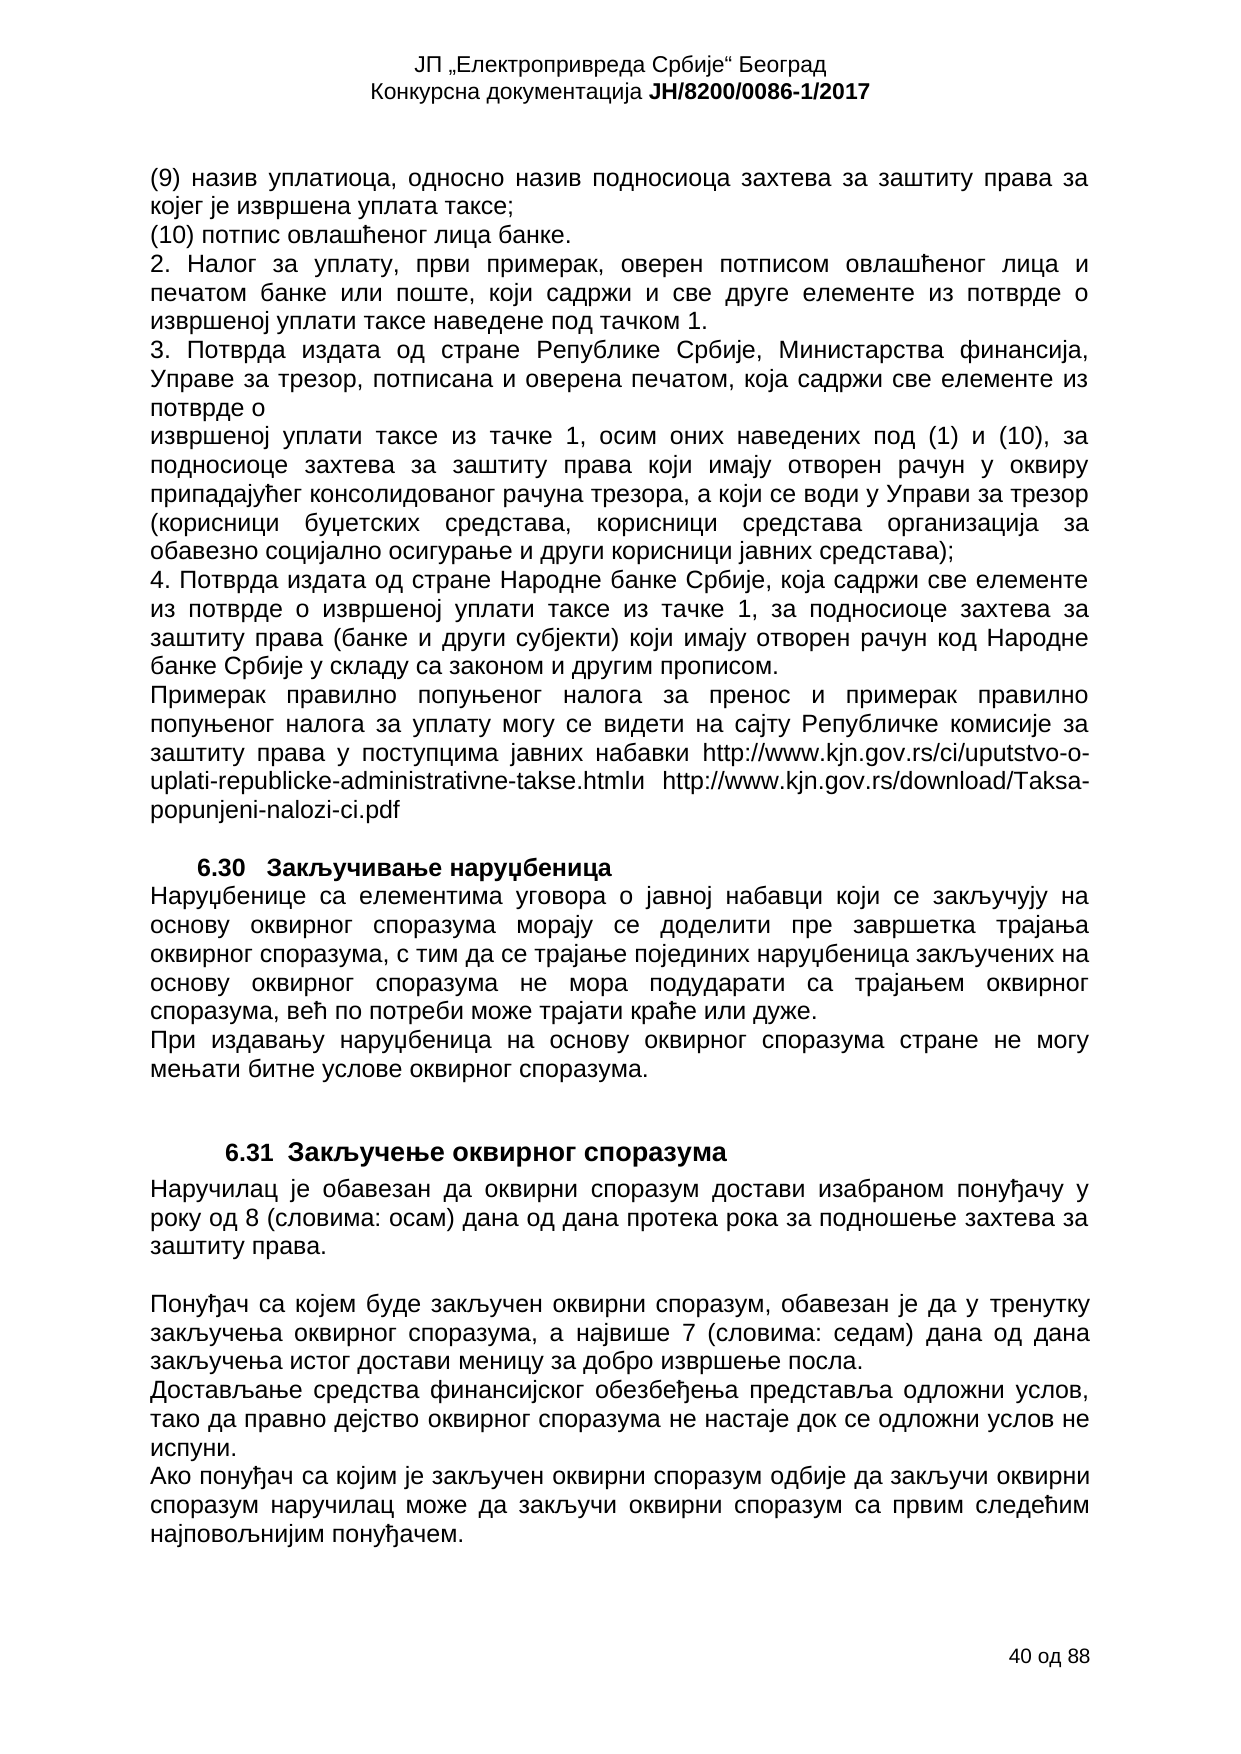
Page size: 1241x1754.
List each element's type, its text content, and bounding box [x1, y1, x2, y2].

text Наруџбенице са елементима уговора о јавној набавци који се закључују на основу оквирног споразума морају се доделити пре завршетка трајања оквирног споразума, с тим да се трајање појединих наруџбеница закључених на основу оквирног споразума не мора подударати са трајањем оквирног споразума, већ по потреби може трајати краће или дуже. [150, 881, 1090, 1025]
text Наручилац је обавезан да оквирни споразум достави изабраном понуђачу у року од 8 (словима: осам) дана од дана протека рока за подношење захтева за заштиту права. [150, 1174, 1090, 1260]
text 6.31 Закључење оквирног споразума [150, 1136, 1090, 1167]
text (9) назив уплатиоца, односно назив подносиоца захтева за заштиту права за којег је извршена уплата таксе; [150, 162, 1090, 220]
text извршеној уплати таксе из тачке 1, осим оних наведених под (1) и (10), за подносиоце захтева за заштиту права који имају отворен рачун у оквиру припадајућег консолидованог рачуна трезора, а који се води у Управи за трезор (корисници буџетских средстава, корисници средстава организација за обавезно социјално осигурање и други корисници јавних средстава); [150, 421, 1090, 565]
text При издавању наруџбеница на основу оквирног споразума стране не могу мењати битне услове оквирног споразума. [150, 1025, 1090, 1082]
text Достављање средства финансијског обезбеђења представља одложни услов, тако да правно дејство оквирног споразума не настаје док се одложни услов не испуни. [150, 1375, 1090, 1461]
text 2. Налог за уплату, први примерак, оверен потписом овлашћеног лица и печатом банке или поште, који садржи и све друге елементе из потврде о извршеној уплати таксе наведене под тачком 1. [150, 249, 1090, 335]
text 3. Потврда издата од стране Републике Србије, Министарства финансија, Управе за трезор, потписана и оверена печатом, која садржи све елементе из потврде о [150, 335, 1090, 421]
text Примерак правилно попуњеног налога за пренос и примерак правилно попуњеног налога за уплату могу се видети на сајту Републичке комисије за заштиту права у поступцима јавних набавки http://www.kjn.gov.rs/ci/uputstvo-o-uplati-republicke-administrativne-takse.htmlи http://www.kjn.gov.rs/download/Taksa-popunjeni-nalozi-ci.pdf [150, 680, 1090, 824]
text (10) потпис овлашћеног лица банке. [150, 220, 1090, 249]
text Ако понуђач са којим је закључен оквирни споразум одбије да закључи оквирни споразум наручилац може да закључи оквирни споразум са првим следећим најповољнијим понуђачем. [150, 1461, 1090, 1547]
text 4. Потврда издата од стране Народне банке Србије, која садржи све елементе из потврде о извршеној уплати таксе из тачке 1, за подносиоце захтева за заштиту права (банке и други субјекти) који имају отворен рачун код Народне банке Србије у складу са законом и другим прописом. [150, 565, 1090, 680]
text Понуђач са којем буде закључен оквирни споразум, обавезан је да у тренутку закључења оквирног споразума, а највише 7 (словима: седам) дана од дана закључења истог достави меницу за добро извршење посла. [150, 1289, 1090, 1375]
text 6.30 Закључивање наруџбеница [197, 852, 1090, 881]
